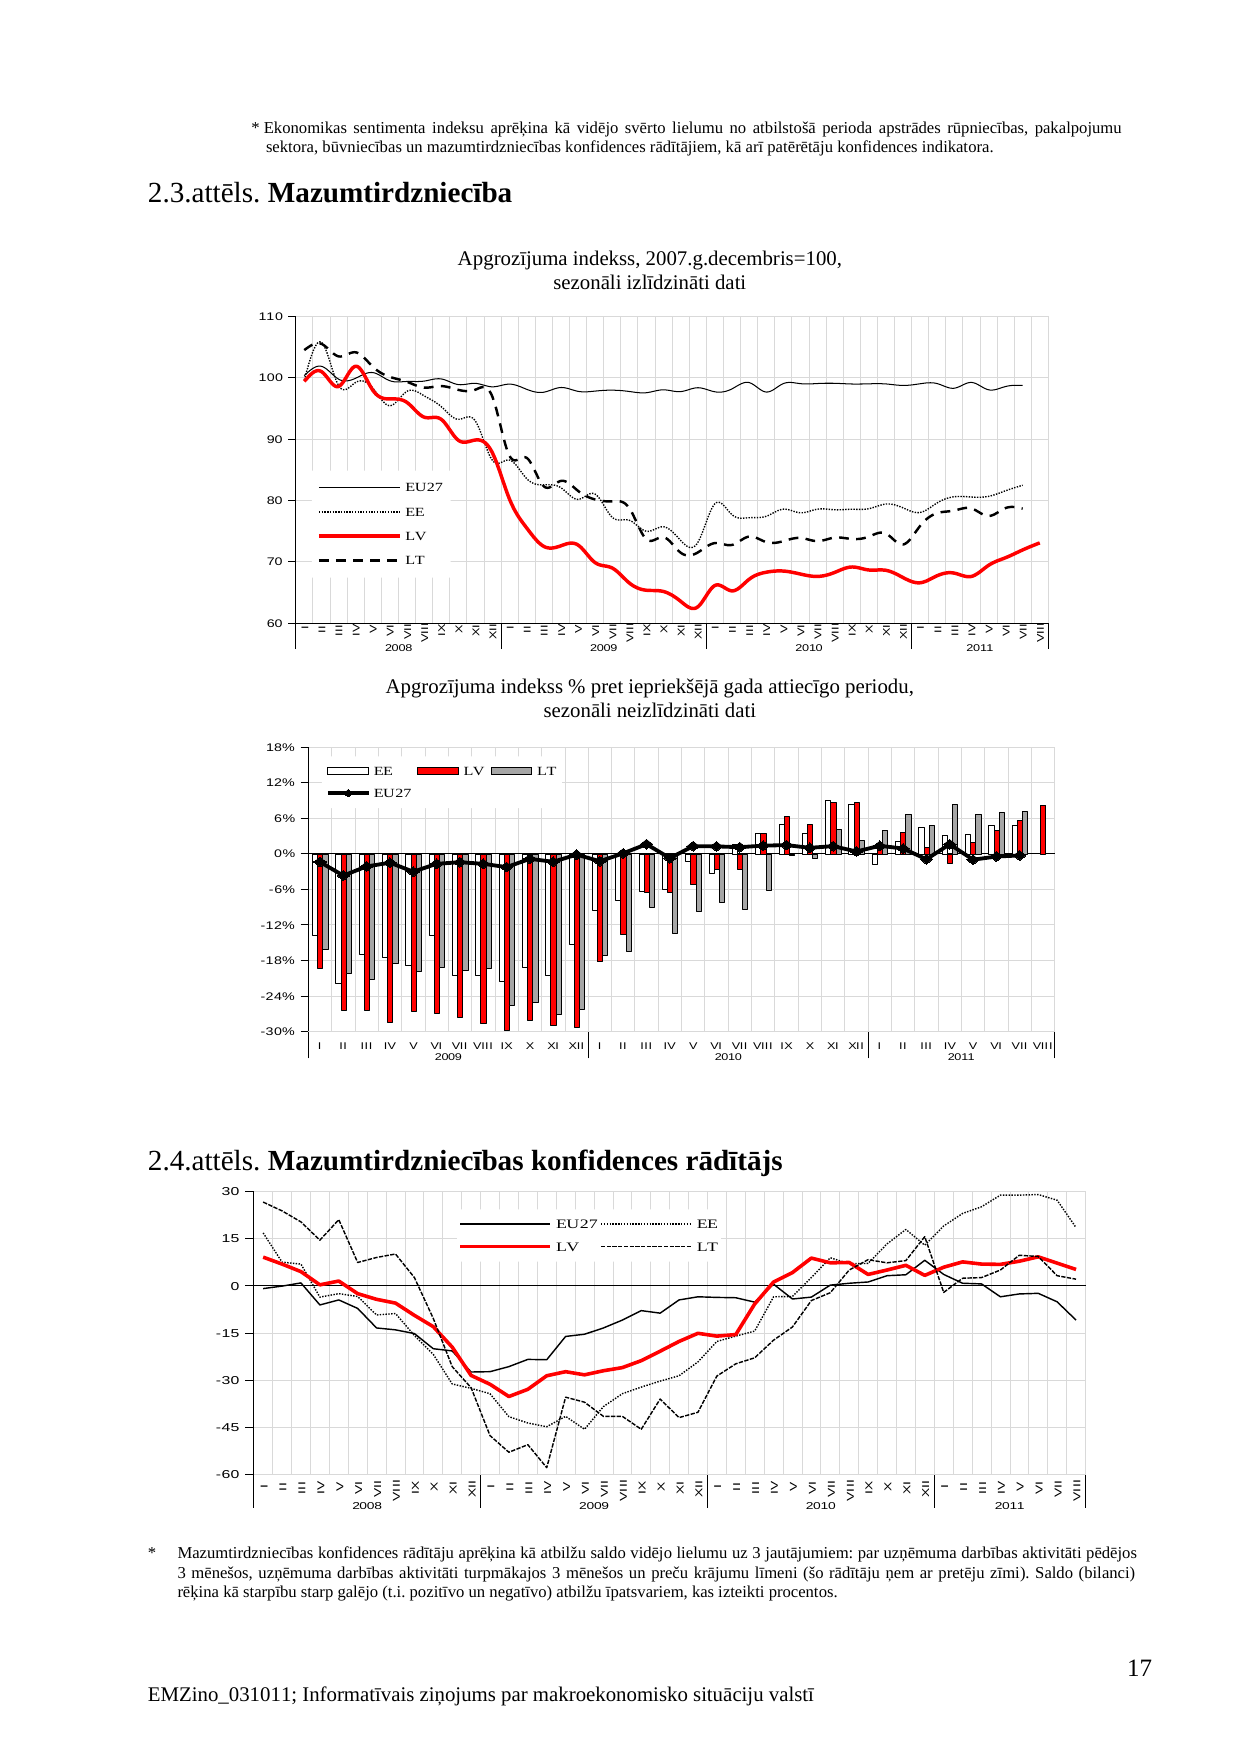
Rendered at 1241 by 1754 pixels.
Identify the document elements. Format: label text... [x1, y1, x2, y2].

subtitle 2.4.attēls. Mazumtirdzniecības konfidences rādītājs [148, 1143, 1152, 1176]
subtitle 2.3.attēls. Mazumtirdzniecība [148, 176, 1152, 209]
text * Ekonomikas sentimenta indeksu aprēķina kā vidējo svērto lielumu no atbilstošā perioda apstrādes rūpniecības, pakalpojumu sektora, būvniecības un mazumtirdzniecības konfidences rādītājiem, kā arī patērētāju konfidences indikatora. [251, 118, 1122, 156]
text sezonāli izlīdzināti dati [148, 270, 1152, 294]
text Apgrozījuma indekss % pret iepriekšējā gada attiecīgo periodu, [148, 673, 1152, 698]
text Apgrozījuma indekss, 2007.g.decembris=100, [148, 246, 1152, 270]
text * Mazumtirdzniecības konfidences rādītāju aprēķina kā atbilžu saldo vidējo lielumu uz 3 jautājumiem: par uzņēmuma darbības aktivitāti pēdējos 3 mēnešos, uzņēmuma darbības aktivitāti turpmākajos 3 mēnešos un preču krājumu līmeni (šo rādītāju ņem ar pretēju zīmi). Saldo (bilanci) rēķina kā starpību starp galējo (t.i. pozitīvo un negatīvo) atbilžu īpatsvariem, kas izteikti procentos. [148, 1543, 1137, 1601]
text sezonāli neizlīdzināti dati [148, 698, 1152, 722]
